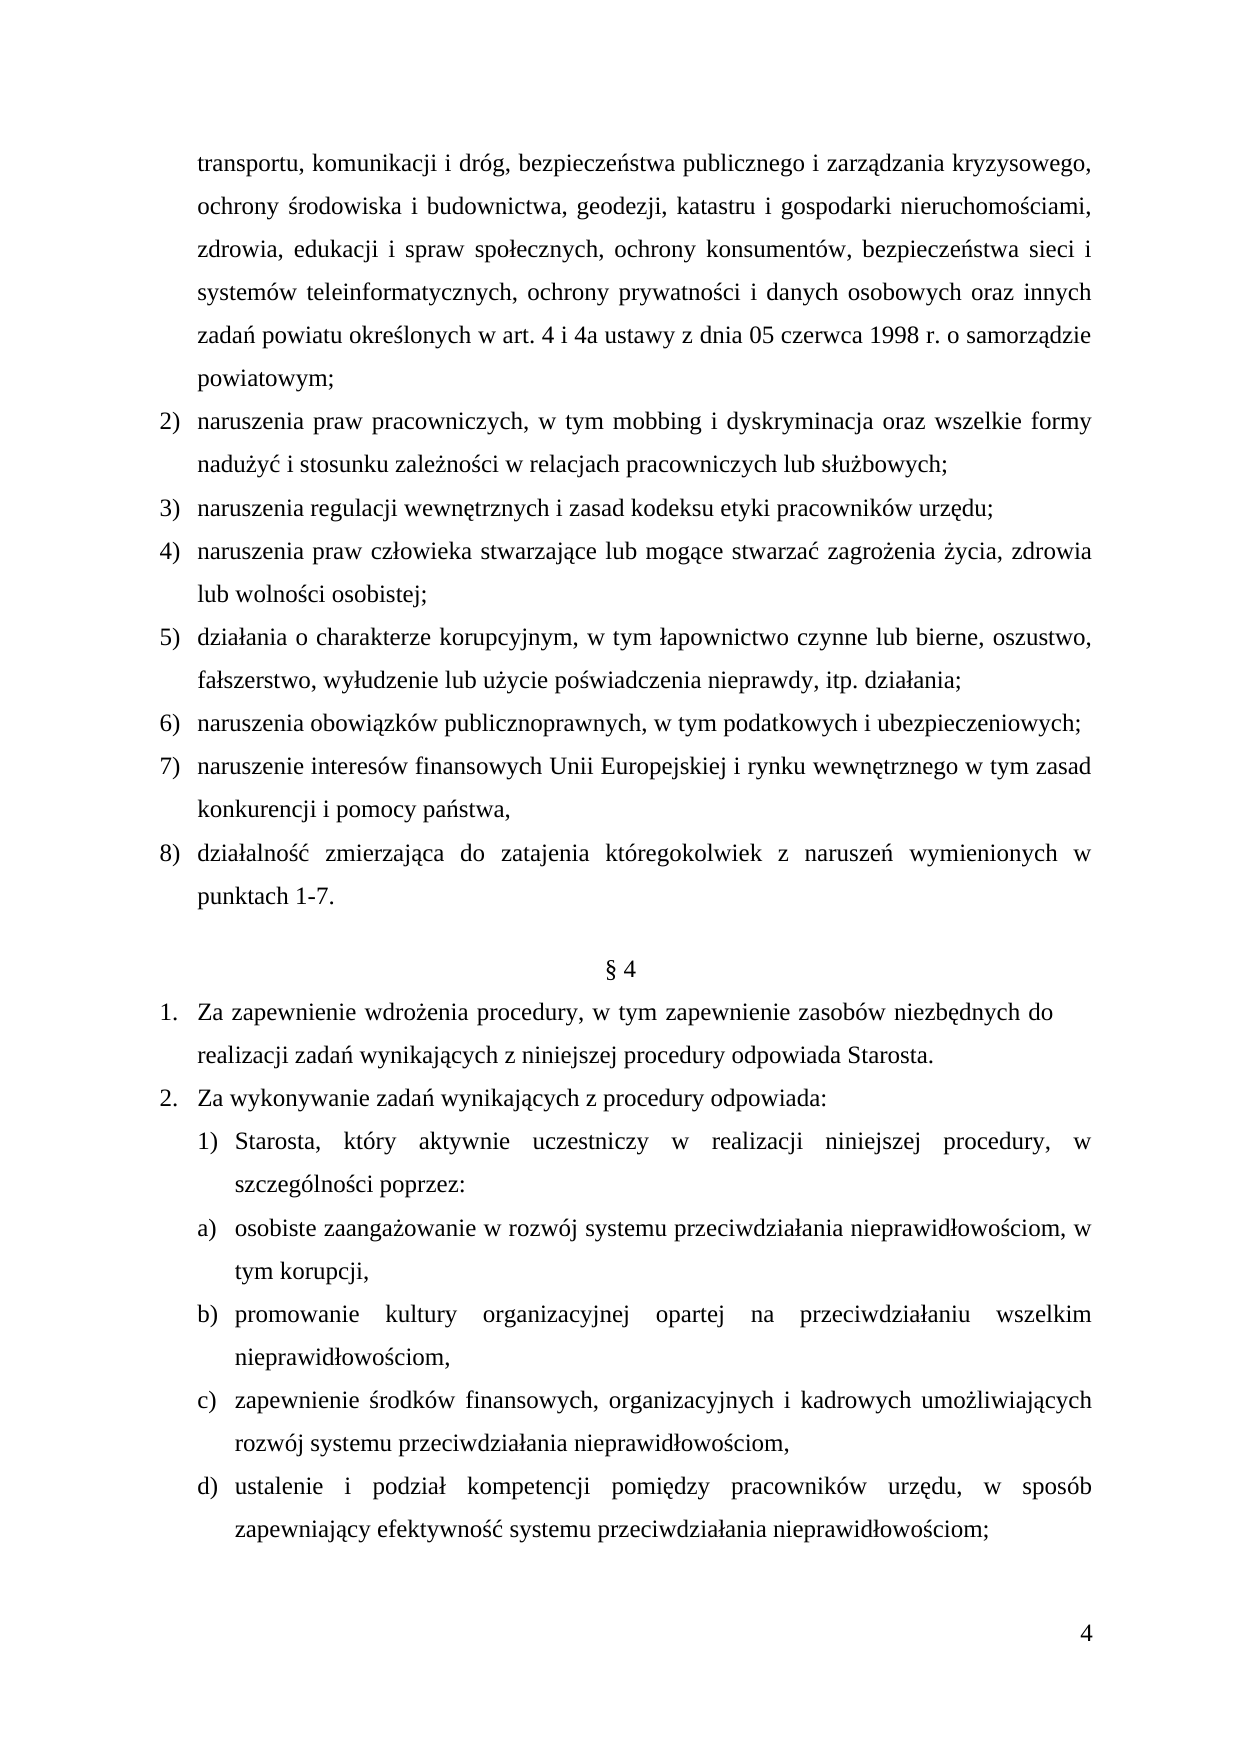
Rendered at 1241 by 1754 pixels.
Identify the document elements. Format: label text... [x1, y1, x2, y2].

list naruszenia praw człowieka stwarzające lub mogące stwarzać zagrożenia życia, zdrowia lub wolności osobistej; [159, 536, 1092, 608]
list naruszenia praw pracowniczych, w tym mobbing i dyskryminacja oraz wszelkie formy nadużyć i stosunku zależności w relacjach pracowniczych lub służbowych; [159, 406, 1092, 478]
list naruszenie interesów finansowych Unii Europejskiej i rynku wewnętrznego w tym zasad konkurencji i pomocy państwa, [159, 751, 1092, 823]
list zapewnienie środków finansowych, organizacyjnych i kadrowych umożliwiających rozwój systemu przeciwdziałania nieprawidłowościom, [197, 1385, 1092, 1457]
list Starosta, który aktywnie uczestniczy w realizacji niniejszej procedury, w szczególności poprzez: [197, 1126, 1092, 1198]
list osobiste zaangażowanie w rozwój systemu przeciwdziałania nieprawidłowościom, w tym korupcji, [197, 1213, 1092, 1284]
list Za wykonywanie zadań wynikających z procedury odpowiada: [159, 1083, 1092, 1112]
list naruszenia regulacji wewnętrznych i zasad kodeksu etyki pracowników urzędu; [159, 493, 1092, 521]
list działania o charakterze korupcyjnym, w tym łapownictwo czynne lub bierne, oszustwo, fałszerstwo, wyłudzenie lub użycie poświadczenia nieprawdy, itp. działania; [159, 622, 1092, 694]
list transportu, komunikacji i dróg, bezpieczeństwa publicznego i zarządzania kryzysowego, ochrony środowiska i budownictwa, geodezji, katastru i gospodarki nieruchomościami, zdrowia, edukacji i spraw społecznych, ochrony konsumentów, bezpieczeństwa sieci i systemów teleinformatycznych, ochrony prywatności i danych osobowych oraz innych zadań powiatu określonych w art. 4 i 4a ustawy z dnia 05 czerwca 1998 r. o samorządzie powiatowym; [197, 148, 1092, 392]
list naruszenia obowiązków publicznoprawnych, w tym podatkowych i ubezpieczeniowych; [159, 708, 1092, 737]
list ustalenie i podział kompetencji pomiędzy pracowników urzędu, w sposób zapewniający efektywność systemu przeciwdziałania nieprawidłowościom; [197, 1471, 1092, 1543]
text § 4 [148, 954, 1092, 983]
list działalność zmierzająca do zatajenia któregokolwiek z naruszeń wymienionych w punktach 1-7. [159, 838, 1092, 909]
list promowanie kultury organizacyjnej opartej na przeciwdziałaniu wszelkim nieprawidłowościom, [197, 1299, 1092, 1371]
list Za zapewnienie wdrożenia procedury, w tym zapewnienie zasobów niezbędnych do realizacji zadań wynikających z niniejszej procedury odpowiada Starosta. [159, 997, 1054, 1069]
